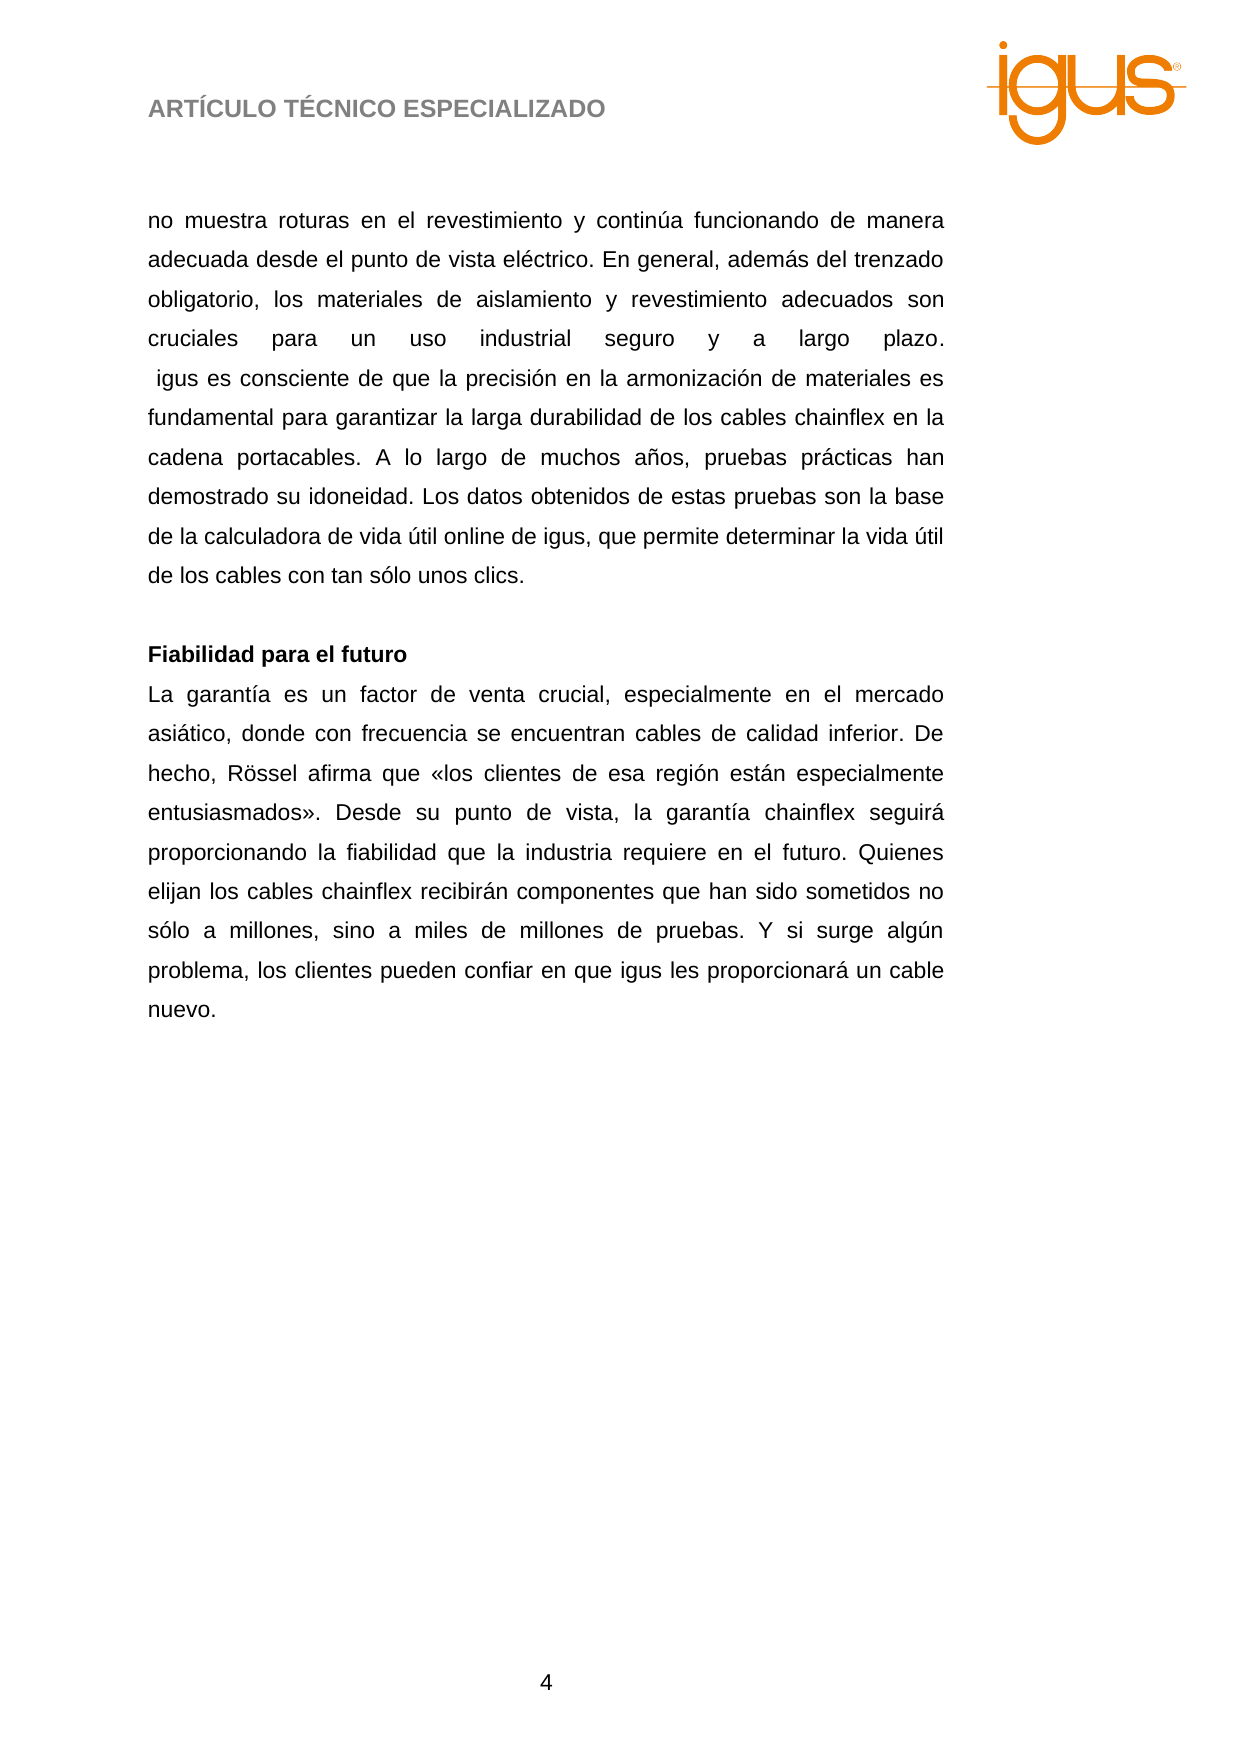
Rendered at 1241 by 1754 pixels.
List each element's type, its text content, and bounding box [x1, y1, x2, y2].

text La garantía es un factor de venta crucial, especialmente en el mercado asiático, donde con frecuencia se encuentran cables de calidad inferior. De hecho, Rössel afirma que «los clientes de esa región están especialmente entusiasmados». Desde su punto de vista, la garantía chainflex seguirá proporcionando la fiabilidad que la industria requiere en el futuro. Quienes elijan los cables chainflex recibirán componentes que han sido sometidos no sólo a millones, sino a miles de millones de pruebas. Y si surge algún problema, los clientes pueden confiar en que igus les proporcionará un cable nuevo. [148, 681, 945, 1023]
picture [986, 41, 1187, 145]
text Fiabilidad para el futuro [148, 641, 945, 667]
